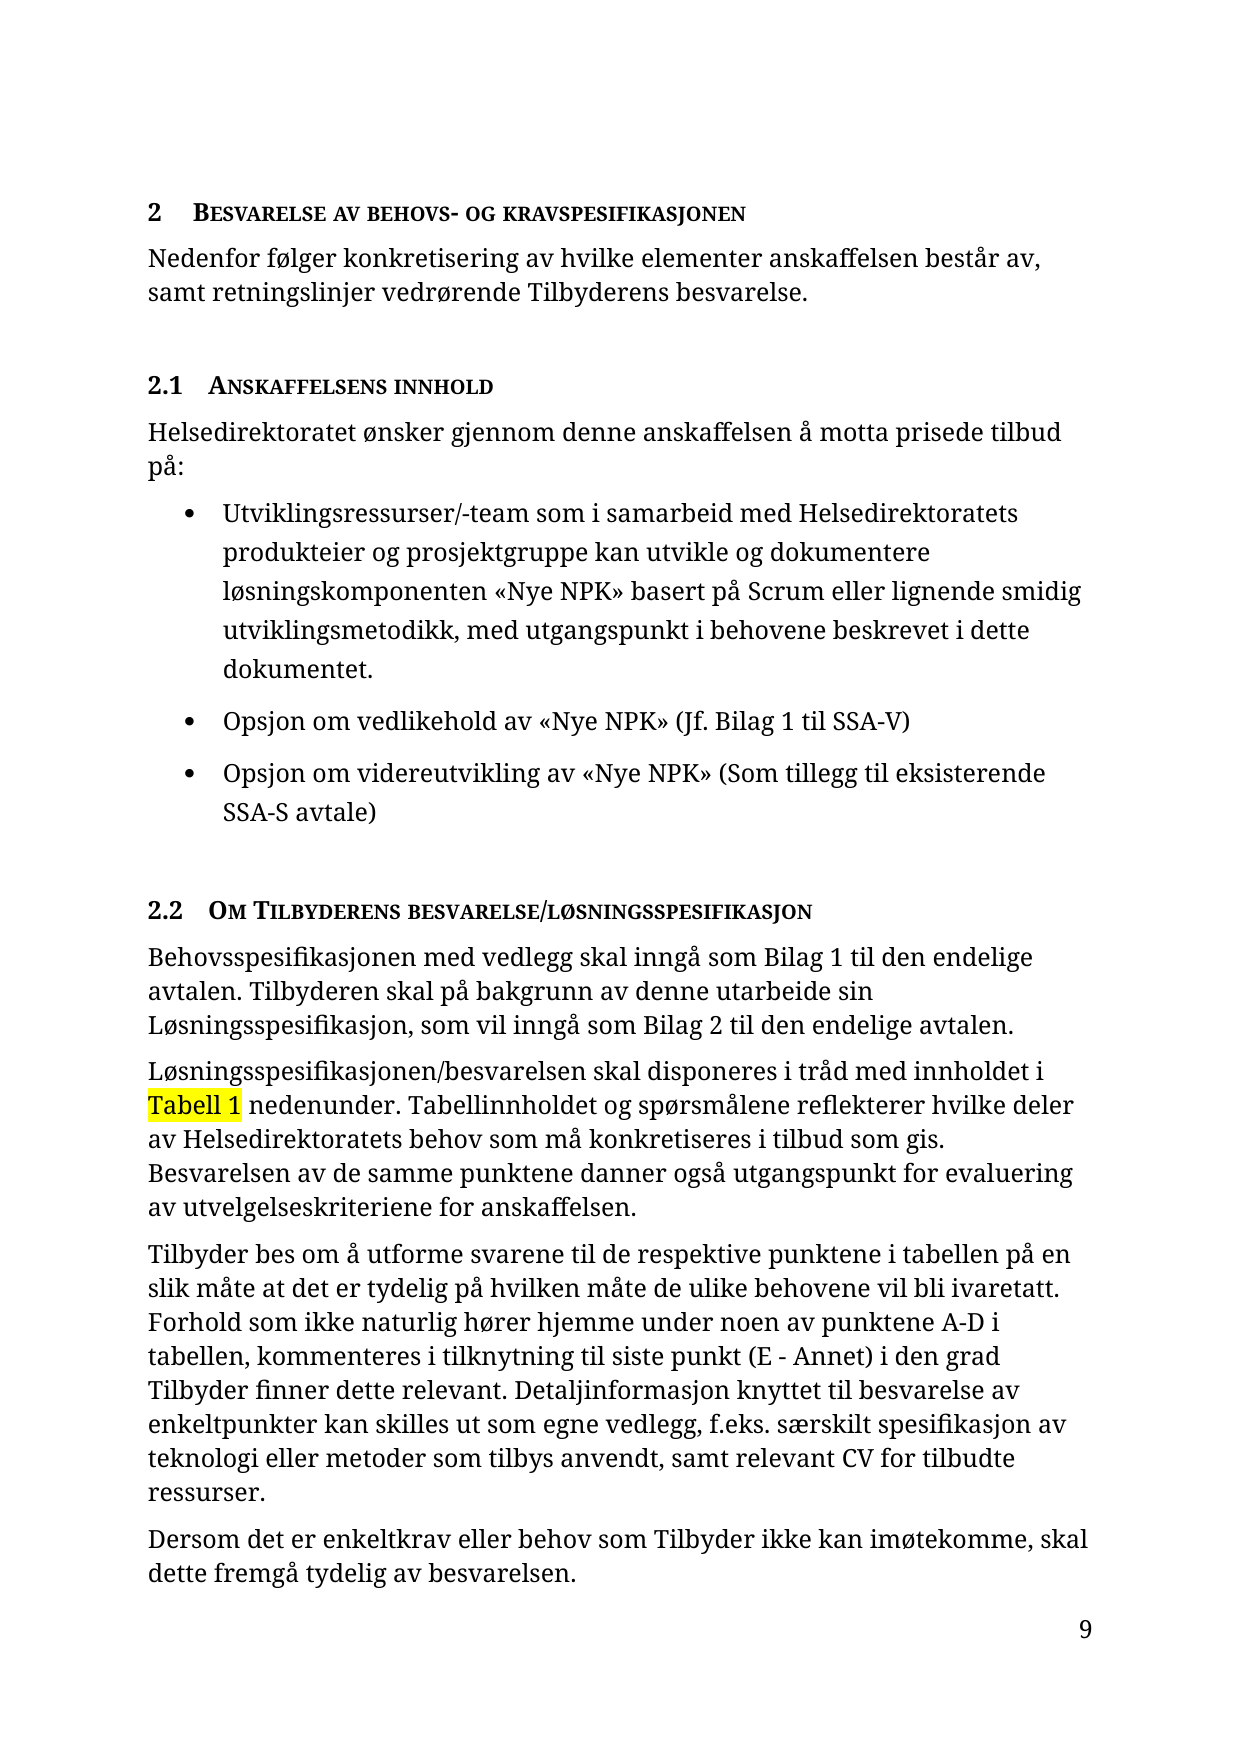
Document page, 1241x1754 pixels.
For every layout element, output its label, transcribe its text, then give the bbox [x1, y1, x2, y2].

text Løsningsspesifikasjonen/besvarelsen skal disponeres i tråd med innholdet i Tabell 1 nedenunder. Tabellinnholdet og spørsmålene reflekterer hvilke deler av Helsedirektoratets behov som må konkretiseres i tilbud som gis. Besvarelsen av de samme punktene danner også utgangspunkt for evaluering av utvelgelseskriteriene for anskaffelsen. [148, 1054, 1092, 1224]
list Opsjon om vedlikehold av «Nye NPK» (Jf. Bilag 1 til SSA-V) [185, 703, 1092, 738]
text Tilbyder bes om å utforme svarene til de respektive punktene i tabellen på en slik måte at det er tydelig på hvilken måte de ulike behovene vil bli ivaretatt. Forhold som ikke naturlig hører hjemme under noen av punktene A-D i tabellen, kommenteres i tilknytning til siste punkt (E - Annet) i den grad Tilbyder finner dette relevant. Detaljinformasjon knyttet til besvarelse av enkeltpunkter kan skilles ut som egne vedlegg, f.eks. særskilt spesifikasjon av teknologi eller metoder som tilbys anvendt, samt relevant CV for tilbudte ressurser. [148, 1237, 1092, 1509]
list Opsjon om videreutvikling av «Nye NPK» (Som tillegg til eksisterende SSA-S avtale) [185, 755, 1092, 828]
subtitle Om Tilbyderens besvarelse/løsningsspesifikasjon [148, 893, 1092, 927]
text Behovsspesifikasjonen med vedlegg skal inngå som Bilag 1 til den endelige avtalen. Tilbyderen skal på bakgrunn av denne utarbeide sin Løsningsspesifikasjon, som vil inngå som Bilag 2 til den endelige avtalen. [148, 939, 1092, 1041]
list Utviklingsressurser/-team som i samarbeid med Helsedirektoratets produkteier og prosjektgruppe kan utvikle og dokumentere løsningskomponenten «Nye NPK» basert på Scrum eller lignende smidig utviklingsmetodikk, med utgangspunkt i behovene beskrevet i dette dokumentet. [185, 495, 1092, 686]
text Helsedirektoratet ønsker gjennom denne anskaffelsen å motta prisede tilbud på: [148, 414, 1092, 483]
text Dersom det er enkeltkrav eller behov som Tilbyder ikke kan imøtekomme, skal dette fremgå tydelig av besvarelsen. [148, 1522, 1092, 1590]
subtitle Besvarelse av behovs- og kravspesifikasjonen [148, 194, 1092, 228]
subtitle Anskaffelsens innhold [148, 368, 1092, 402]
text Nedenfor følger konkretisering av hvilke elementer anskaffelsen består av, samt retningslinjer vedrørende Tilbyderens besvarelse. [148, 241, 1092, 309]
